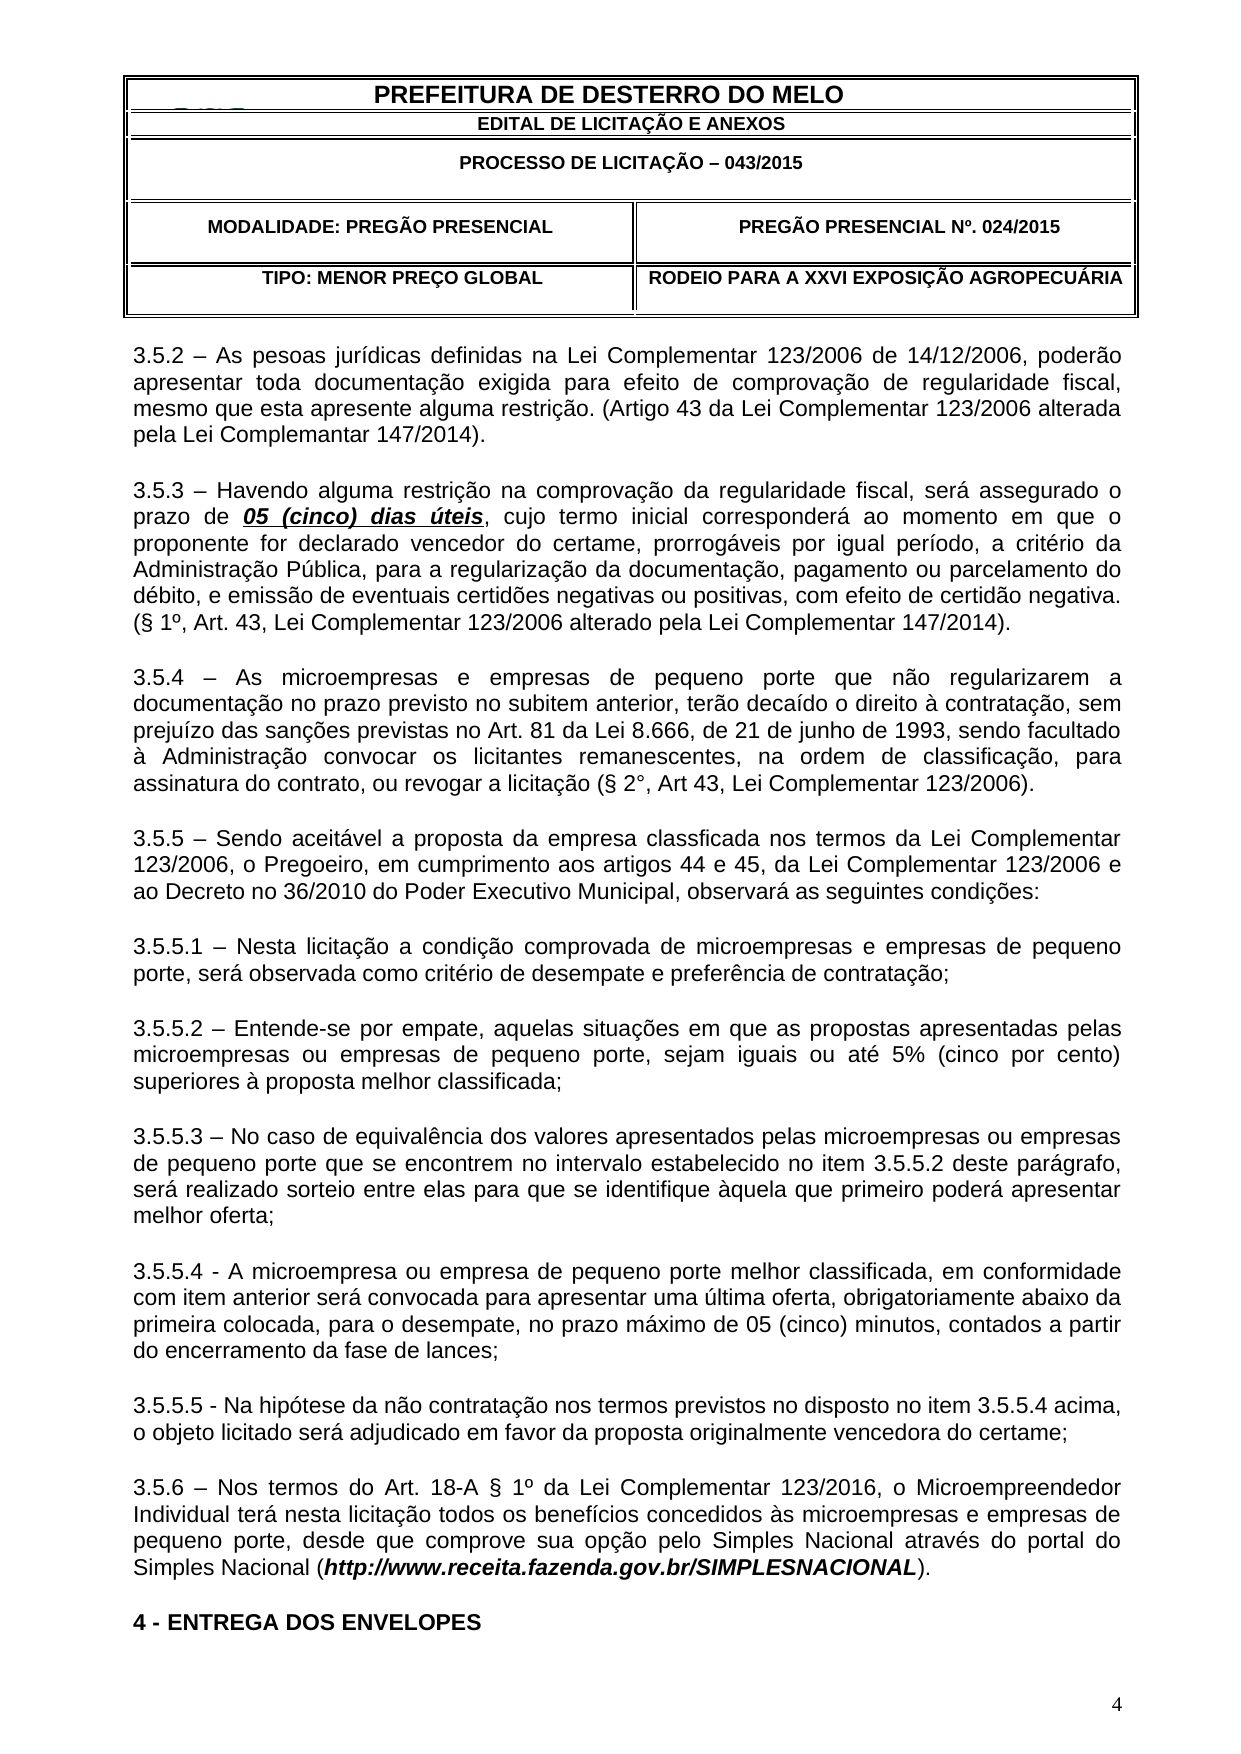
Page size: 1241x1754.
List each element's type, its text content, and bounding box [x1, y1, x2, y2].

text 3.5.4 – As microempresas e empresas de pequeno porte que não regularizarem a documentação no prazo previsto no subitem anterior, terão decaído o direito à contratação, sem prejuízo das sanções previstas no Art. 81 da Lei 8.666, de 21 de junho de 1993, sendo facultado à Administração convocar os licitantes remanescentes, na ordem de classificação, para assinatura do contrato, ou revogar a licitação (§ 2°, Art 43, Lei Complementar 123/2006). [133, 664, 1122, 796]
text 3.5.5.1 – Nesta licitação a condição comprovada de microempresas e empresas de pequeno porte, será observada como critério de desempate e preferência de contratação; [133, 933, 1122, 986]
text 3.5.5.4 - A microempresa ou empresa de pequeno porte melhor classificada, em conformidade com item anterior será convocada para apresentar uma última oferta, obrigatoriamente abaixo da primeira colocada, para o desempate, no prazo máximo de 05 (cinco) minutos, contados a partir do encerramento da fase de lances; [133, 1258, 1122, 1363]
text 3.5.2 – As pesoas jurídicas definidas na Lei Complementar 123/2006 de 14/12/2006, poderão apresentar toda documentação exigida para efeito de comprovação de regularidade fiscal, mesmo que esta apresente alguma restrição. (Artigo 43 da Lei Complementar 123/2006 alterada pela Lei Complemantar 147/2014). [133, 342, 1122, 448]
text 4 - ENTREGA DOS ENVELOPES [133, 1609, 1122, 1635]
text 3.5.5.2 – Entende-se por empate, aquelas situações em que as propostas apresentadas pelas microempresas ou empresas de pequeno porte, sejam iguais ou até 5% (cinco por cento) superiores à proposta melhor classificada; [133, 1015, 1122, 1094]
text 3.5.6 – Nos termos do Art. 18-A § 1º da Lei Complementar 123/2016, o Microempreendedor Individual terá nesta licitação todos os benefícios concedidos às microempresas e empresas de pequeno porte, desde que comprove sua opção pelo Simples Nacional através do portal do Simples Nacional (http://www.receita.fazenda.gov.br/SIMPLESNACIONAL). [133, 1474, 1122, 1580]
text 3.5.5 – Sendo aceitável a proposta da empresa classficada nos termos da Lei Complementar 123/2006, o Pregoeiro, em cumprimento aos artigos 44 e 45, da Lei Complementar 123/2006 e ao Decreto no 36/2010 do Poder Executivo Municipal, observará as seguintes condições: [133, 825, 1122, 904]
text 3.5.5.5 - Na hipótese da não contratação nos termos previstos no disposto no item 3.5.5.4 acima, o objeto licitado será adjudicado em favor da proposta originalmente vencedora do certame; [133, 1392, 1122, 1445]
text 3.5.3 – Havendo alguma restrição na comprovação da regularidade fiscal, será assegurado o prazo de 05 (cinco) dias úteis, cujo termo inicial corresponderá ao momento em que o proponente for declarado vencedor do certame, prorrogáveis por igual período, a critério da Administração Pública, para a regularização da documentação, pagamento ou parcelamento do débito, e emissão de eventuais certidões negativas ou positivas, com efeito de certidão negativa. (§ 1º, Art. 43, Lei Complementar 123/2006 alterado pela Lei Complementar 147/2014). [133, 477, 1122, 635]
text 3.5.5.3 – No caso de equivalência dos valores apresentados pelas microempresas ou empresas de pequeno porte que se encontrem no intervalo estabelecido no item 3.5.5.2 deste parágrafo, será realizado sorteio entre elas para que se identifique àquela que primeiro poderá apresentar melhor oferta; [133, 1123, 1122, 1229]
